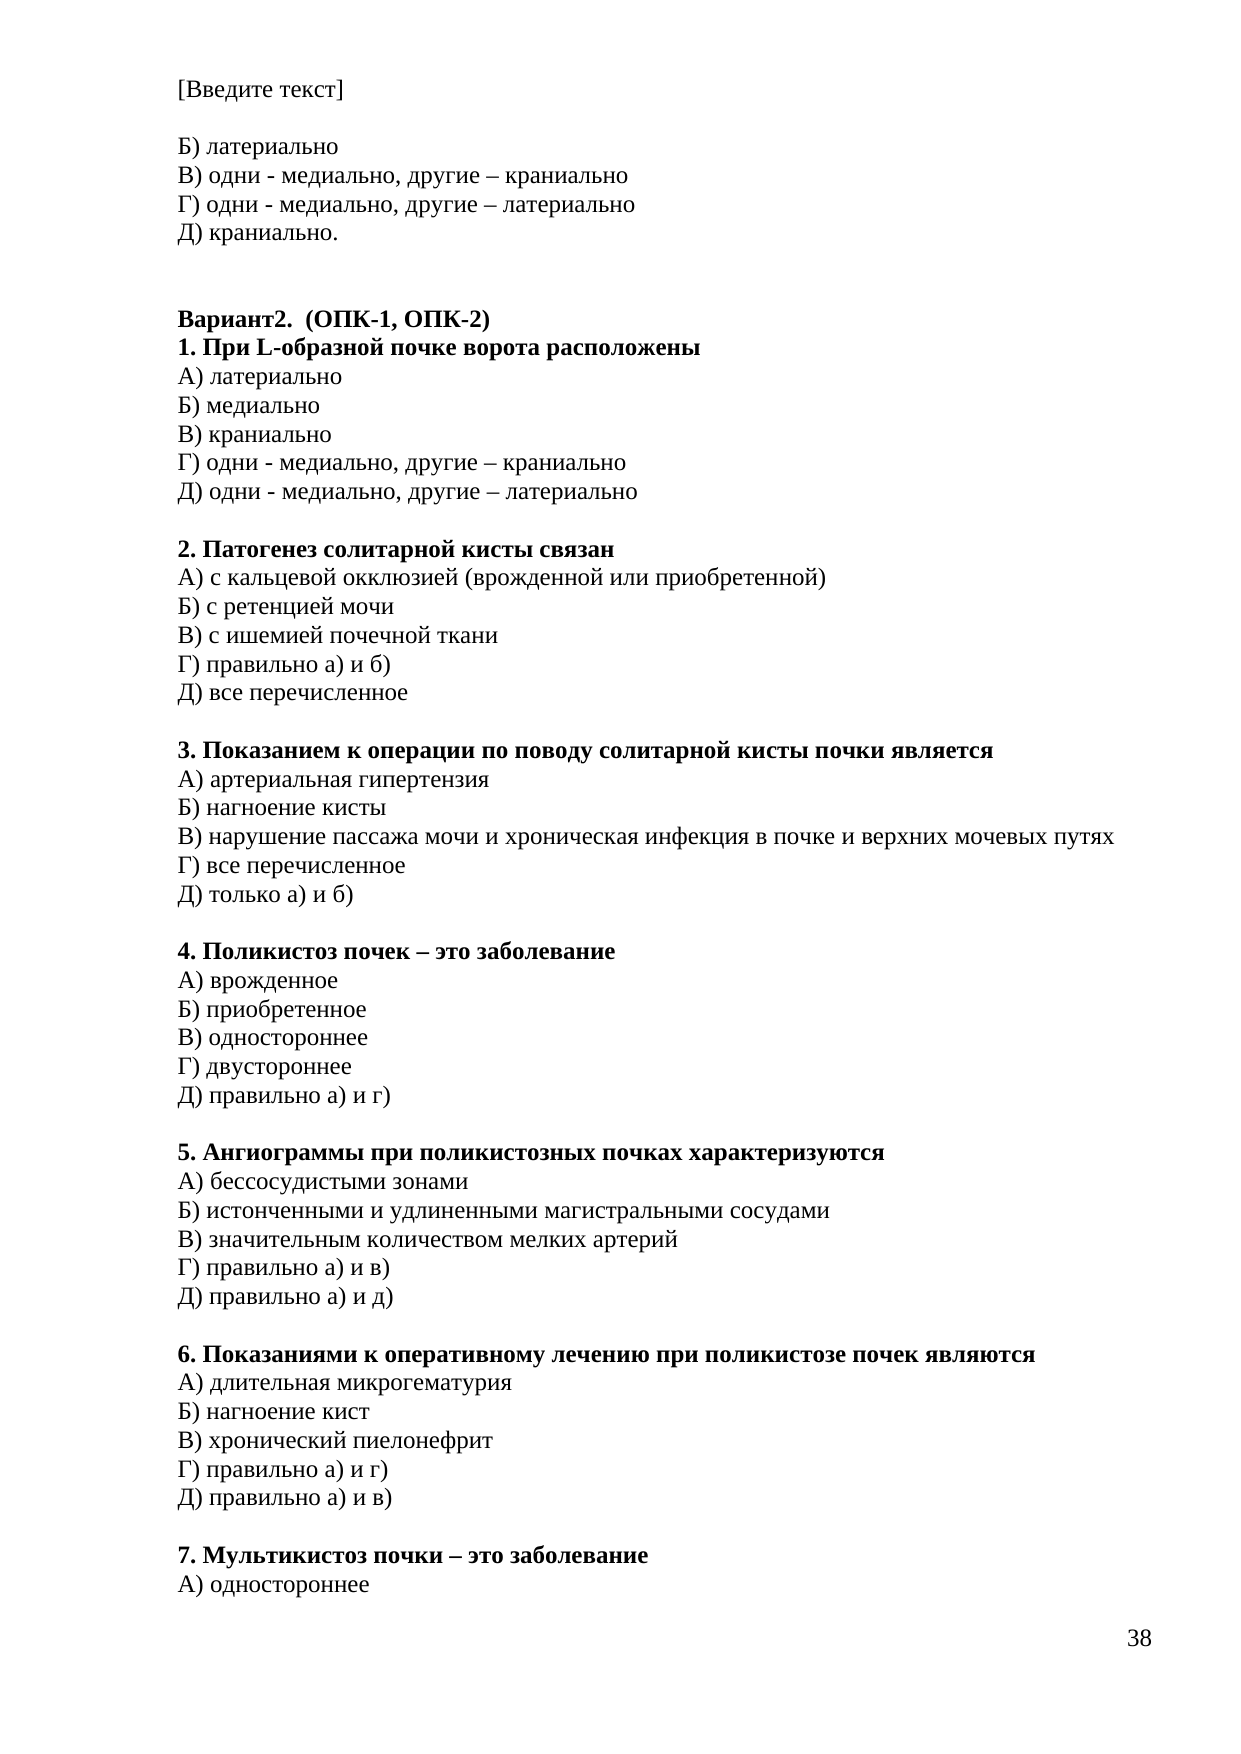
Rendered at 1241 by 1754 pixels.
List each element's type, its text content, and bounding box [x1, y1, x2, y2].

text 3. Показанием к операции по поводу солитарной кисты почки является [177, 735, 1152, 764]
text Вариант2. (ОПК-1, ОПК-2) [177, 304, 1152, 332]
text В) краниально [177, 419, 1152, 447]
text А) артериальная гипертензия [177, 764, 1152, 792]
text Д) все перечисленное [177, 677, 1152, 706]
text А) латериально [177, 361, 1152, 390]
text Г) одни - медиально, другие – краниально [177, 447, 1152, 476]
text Д) правильно а) и д) [177, 1281, 1152, 1310]
text Б) латериально [177, 131, 1152, 160]
text А) бессосудистыми зонами [177, 1166, 1152, 1195]
text Г) одни - медиально, другие – латериально [177, 189, 1152, 217]
text В) нарушение пассажа мочи и хроническая инфекция в почке и верхних мочевых путях [177, 821, 1152, 850]
text Г) двустороннее [177, 1051, 1152, 1080]
text Д) правильно а) и в) [177, 1482, 1152, 1511]
text 1. При L-образной почке ворота расположены [177, 332, 1152, 361]
text 5. Ангиограммы при поликистозных почках характеризуются [177, 1137, 1152, 1166]
text В) одни - медиально, другие – краниально [177, 160, 1152, 189]
text Д) правильно а) и г) [177, 1080, 1152, 1109]
text А) длительная микрогематурия [177, 1367, 1152, 1396]
text В) хронический пиелонефрит [177, 1425, 1152, 1454]
text Д) одни - медиально, другие – латериально [177, 476, 1152, 505]
text Д) краниально. [177, 217, 1152, 246]
text А) с кальцевой окклюзией (врожденной или приобретенной) [177, 562, 1152, 591]
text А) одностороннее [177, 1569, 1152, 1597]
text В) значительным количеством мелких артерий [177, 1224, 1152, 1252]
text Б) нагноение кисты [177, 792, 1152, 821]
text Г) все перечисленное [177, 850, 1152, 879]
text А) врожденное [177, 965, 1152, 994]
text Б) медиально [177, 390, 1152, 419]
text Г) правильно а) и в) [177, 1252, 1152, 1281]
text В) одностороннее [177, 1022, 1152, 1051]
text Б) приобретенное [177, 994, 1152, 1022]
text В) с ишемией почечной ткани [177, 620, 1152, 649]
text Б) истонченными и удлиненными магистральными сосудами [177, 1195, 1152, 1224]
text 4. Поликистоз почек – это заболевание [177, 936, 1152, 965]
text Г) правильно а) и б) [177, 649, 1152, 677]
text 2. Патогенез солитарной кисты связан [177, 534, 1152, 562]
text Д) только а) и б) [177, 879, 1152, 907]
text Б) нагноение кист [177, 1396, 1152, 1425]
text 6. Показаниями к оперативному лечению при поликистозе почек являются [177, 1339, 1152, 1367]
text Г) правильно а) и г) [177, 1454, 1152, 1482]
text Б) с ретенцией мочи [177, 591, 1152, 620]
text 7. Мультикистоз почки – это заболевание [177, 1540, 1152, 1569]
